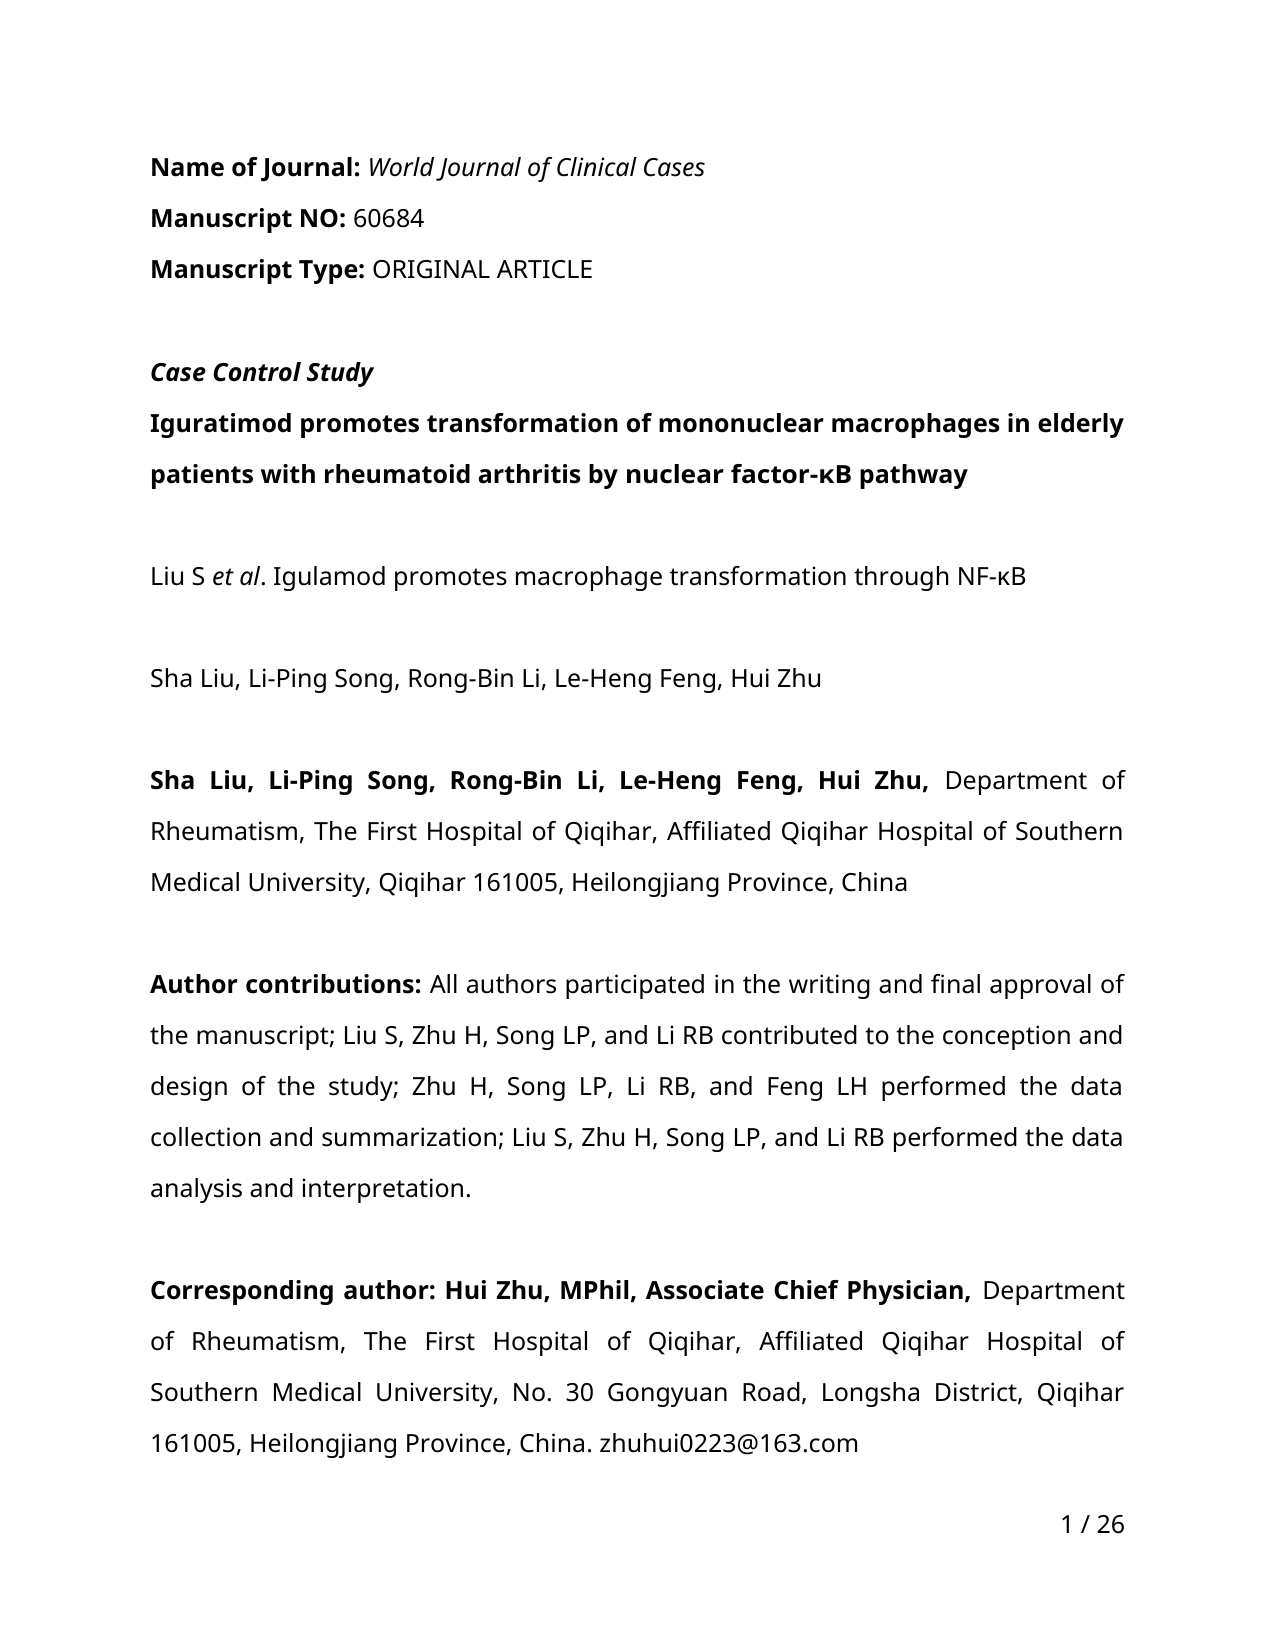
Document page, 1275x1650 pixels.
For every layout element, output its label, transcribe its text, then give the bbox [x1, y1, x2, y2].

text Name of Journal: World Journal of Clinical Cases [150, 150, 1125, 184]
text Manuscript Type: ORIGINAL ARTICLE [150, 252, 1125, 286]
text Iguratimod promotes transformation of mononuclear macrophages in elderly patients with rheumatoid arthritis by nuclear factor-κB pathway [150, 405, 1125, 490]
text Author contributions: All authors participated in the writing and final approval of the manuscript; Liu S, Zhu H, Song LP, and Li RB contributed to the conception and design of the study; Zhu H, Song LP, Li RB, and Feng LH performed the data collection and summarization; Liu S, Zhu H, Song LP, and Li RB performed the data analysis and interpretation. [150, 967, 1125, 1205]
text Sha Liu, Li-Ping Song, Rong-Bin Li, Le-Heng Feng, Hui Zhu, Department of Rheumatism, The First Hospital of Qiqihar, Affiliated Qiqihar Hospital of Southern Medical University, Qiqihar 161005, Heilongjiang Province, China [150, 762, 1125, 899]
text Corresponding author: Hui Zhu, MPhil, Associate Chief Physician, Department of Rheumatism, The First Hospital of Qiqihar, Affiliated Qiqihar Hospital of Southern Medical University, No. 30 Gongyuan Road, Longsha District, Qiqihar 161005, Heilongjiang Province, China. zhuhui0223@163.com [150, 1273, 1125, 1460]
text Case Control Study [150, 354, 1125, 388]
text Manuscript NO: 60684 [150, 201, 1125, 235]
text Sha Liu, Li-Ping Song, Rong-Bin Li, Le-Heng Feng, Hui Zhu [150, 660, 1125, 694]
text Liu S et al. Igulamod promotes macrophage transformation through NF-κB [150, 558, 1125, 592]
